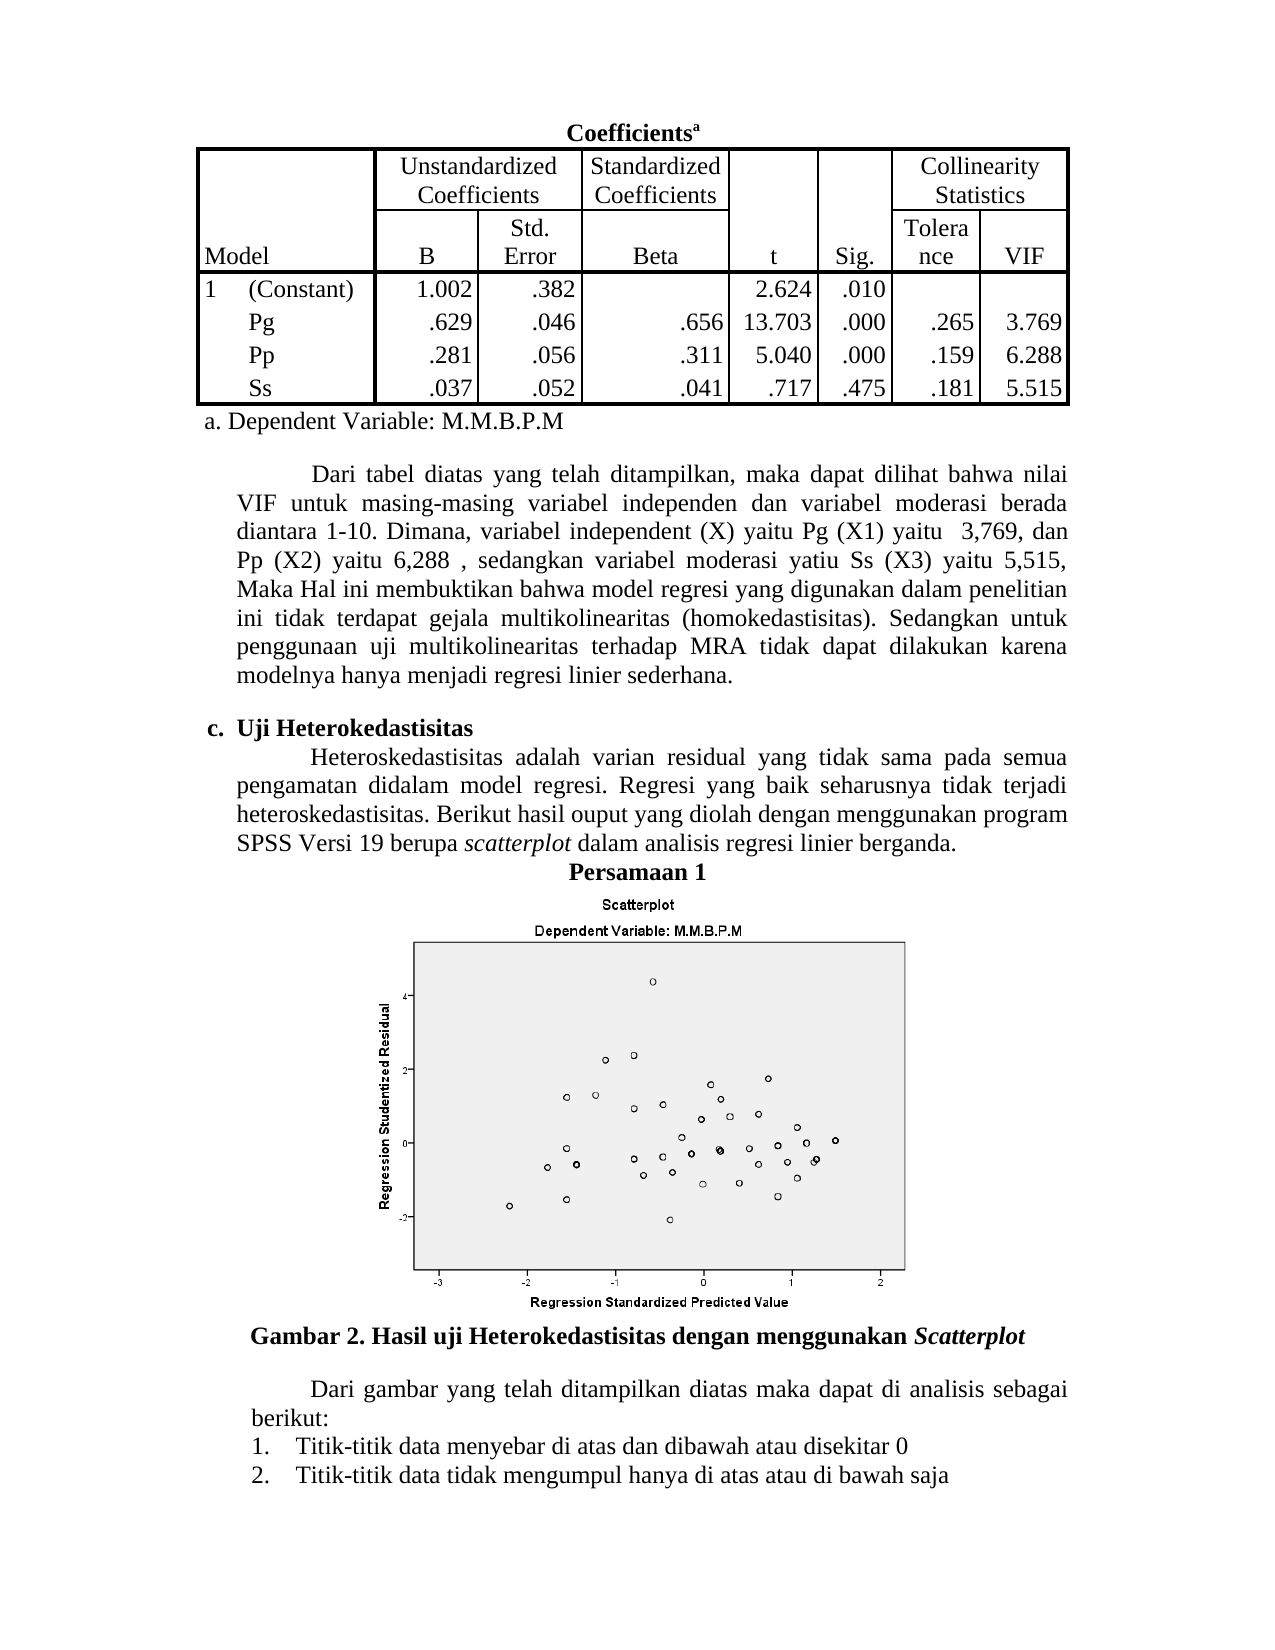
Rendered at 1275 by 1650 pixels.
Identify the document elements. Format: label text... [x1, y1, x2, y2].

table_cell Model [200, 151, 373, 270]
table_cell .000 [819, 303, 891, 336]
table_cell Collinearity Statistics [893, 151, 1066, 208]
table_cell a. Dependent Variable: M.M.B.P.M [198, 406, 1068, 435]
text Dari gambar yang telah ditampilkan diatas maka dapat di analisis sebagai berikut: [251, 1374, 1069, 1431]
table_cell 5.040 [730, 336, 817, 369]
list Uji Heterokedastisitas [207, 713, 1069, 742]
table_cell .629 [377, 303, 477, 336]
table_cell Beta [583, 211, 728, 270]
table_cell .056 [479, 336, 581, 369]
table_cell 2.624 [730, 274, 817, 303]
table_cell VIF [981, 211, 1066, 270]
table_cell B [377, 211, 477, 270]
table_cell Sig. [819, 151, 891, 270]
table_cell [981, 274, 1066, 303]
table_cell t [730, 151, 817, 270]
table_cell 6.288 [981, 336, 1066, 369]
table_cell [893, 274, 979, 303]
table_cell Pp [242, 336, 373, 369]
table_cell .265 [893, 303, 979, 336]
table_cell .382 [479, 274, 581, 303]
text Persamaan 1 [207, 857, 1068, 885]
table_cell .281 [377, 336, 477, 369]
picture [365, 885, 911, 1321]
table_cell .037 [377, 369, 477, 402]
text Dari tabel diatas yang telah ditampilkan, maka dapat dilihat bahwa nilai VIF untuk masing-masing variabel independen dan variabel moderasi berada diantara 1-10. Dimana, variabel independent (X) yaitu Pg (X1) yaitu 3,769, dan Pp (X2) yaitu 6,288 , sedangkan variabel moderasi yatiu Ss (X3) yaitu 5,515, Maka Hal ini membuktikan bahwa model regresi yang digunakan dalam penelitian ini tidak terdapat gejala multikolinearitas (homokedastisitas). Sedangkan untuk penggunaan uji multikolinearitas terhadap MRA tidak dapat dilakukan karena modelnya hanya menjadi regresi linier sederhana. [236, 459, 1068, 689]
table_cell 13.703 [730, 303, 817, 336]
text Heteroskedastisitas adalah varian residual yang tidak sama pada semua pengamatan didalam model regresi. Regresi yang baik seharusnya tidak terjadi heteroskedastisitas. Berikut hasil ouput yang diolah dengan menggunakan program SPSS Versi 19 berupa scatterplot dalam analisis regresi linier berganda. [236, 742, 1068, 857]
table_cell .181 [893, 369, 979, 402]
table_cell .046 [479, 303, 581, 336]
table_cell .041 [583, 369, 728, 402]
table_cell Std. Error [479, 211, 581, 270]
table_cell Unstandardized Coefficients [377, 151, 581, 208]
table_cell (Constant) [242, 274, 373, 303]
table_cell .052 [479, 369, 581, 402]
table_cell Pg [242, 303, 373, 336]
table_cell [583, 274, 728, 303]
table_header Coefficientsa [198, 118, 1068, 147]
table_cell Standardized Coefficients [583, 151, 728, 208]
table_cell 3.769 [981, 303, 1066, 336]
list Titik-titik data tidak mengumpul hanya di atas atau di bawah saja [251, 1460, 1069, 1489]
table_cell .000 [819, 336, 891, 369]
table_cell 1.002 [377, 274, 477, 303]
table_cell 1 [200, 274, 242, 402]
table_cell .311 [583, 336, 728, 369]
list Titik-titik data menyebar di atas dan dibawah atau disekitar 0 [251, 1431, 1069, 1460]
table_cell .475 [819, 369, 891, 402]
table_cell .010 [819, 274, 891, 303]
table_cell .159 [893, 336, 979, 369]
table_cell Ss [242, 369, 373, 402]
text Gambar 2. Hasil uji Heterokedastisitas dengan menggunakan Scatterplot [207, 1321, 1068, 1350]
table_cell 5.515 [981, 369, 1066, 402]
table_cell .656 [583, 303, 728, 336]
table_cell .717 [730, 369, 817, 402]
table_cell Tolerance [893, 211, 979, 270]
